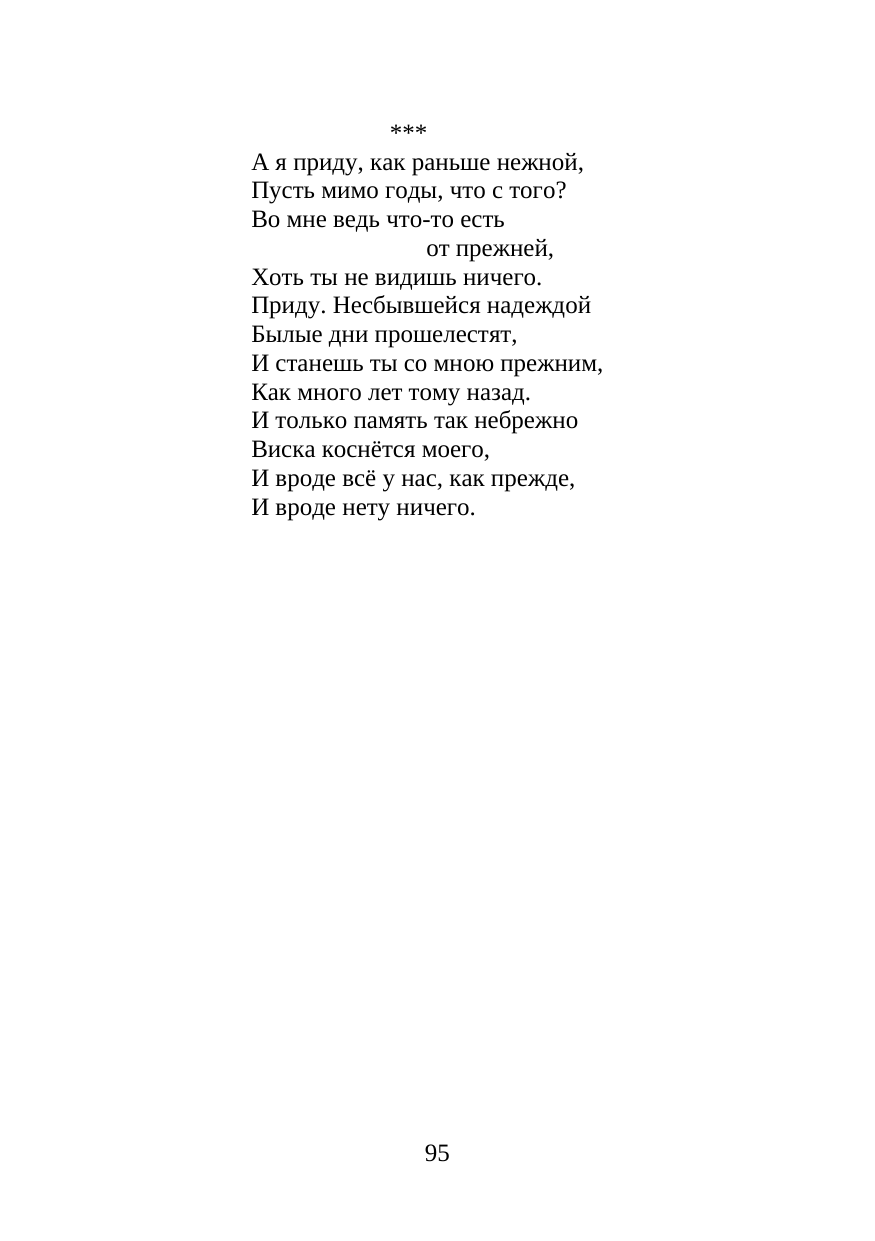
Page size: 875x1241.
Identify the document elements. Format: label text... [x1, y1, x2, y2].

text И станешь ты со мною прежним, [251, 348, 756, 377]
text Былые дни прошелестят, [251, 319, 756, 348]
text Хоть ты не видишь ничего. [251, 262, 756, 291]
text А я приду, как раньше нежной, [251, 147, 756, 176]
text И вроде нету ничего. [251, 492, 756, 521]
text Как много лет тому назад. [251, 377, 756, 406]
text Приду. Несбывшейся надеждой [251, 291, 756, 319]
text И только память так небрежно [251, 406, 756, 434]
text И вроде всё у нас, как прежде, [251, 463, 756, 492]
text Пусть мимо годы, что с того? [251, 176, 756, 204]
text Во мне ведь что-то есть [251, 204, 756, 233]
text Виска коснётся моего, [251, 434, 756, 463]
text от прежней, [251, 233, 756, 262]
text *** [251, 118, 756, 147]
